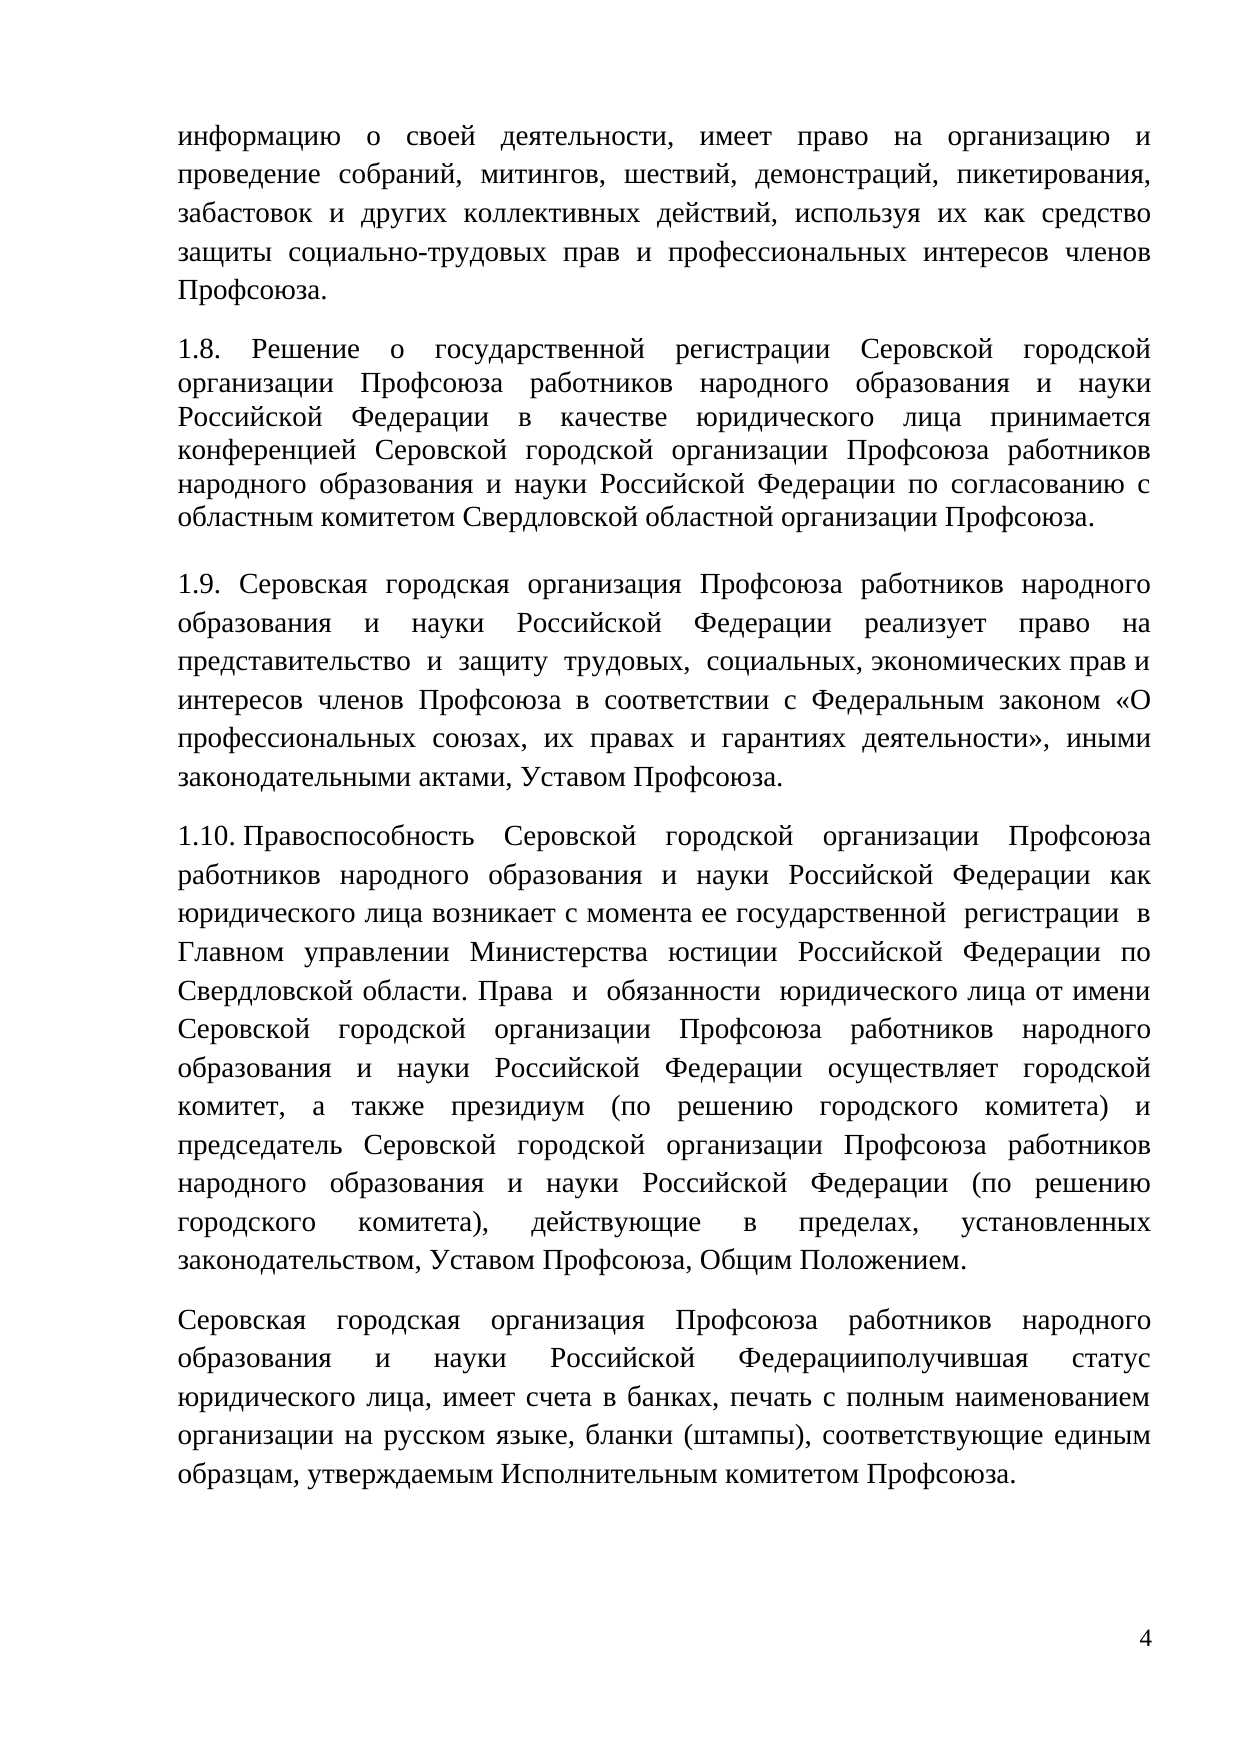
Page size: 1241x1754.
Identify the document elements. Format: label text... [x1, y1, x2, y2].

text Серовская городская организация Профсоюза работников народного образования и науки Российской Федерацииполучившая статус юридического лица, имеет счета в банках, печать с полным наименованием организации на русском языке, бланки (штампы), соответствующие единым образцам, утверждаемым Исполнительным комитетом Профсоюза. [177, 1302, 1152, 1489]
text 1.9. Серовская городская организация Профсоюза работников народного образования и науки Российской Федерации реализует право на представительство и защиту трудовых, социальных, экономических прав и интересов членов Профсоюза в соответствии с Федеральным законом «О профессиональных союзах, их правах и гарантиях деятельности», иными законодательными актами, Уставом Профсоюза. [177, 566, 1152, 793]
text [177, 118, 1152, 306]
text 1.10. Правоспособность Серовской городской организации Профсоюза работников народного образования и науки Российской Федерации как юридического лица возникает с момента ее государственной регистрации в Главном управлении Министерства юстиции Российской Федерации по Свердловской области. Права и обязанности юридического лица от имени Серовской городской организации Профсоюза работников народного образования и науки Российской Федерации осуществляет городской комитет, а также президиум (по решению городского комитета) и председатель Серовской городской организации Профсоюза работников народного образования и науки Российской Федерации (по решению городского комитета), действующие в пределах, установленных законодательством, Уставом Профсоюза, Общим Положением. [177, 818, 1152, 1276]
text 1.8. Решение о государственной регистрации Серовской городской организации Профсоюза работников народного образования и науки Российской Федерации в качестве юридического лица принимается конференцией Серовской городской организации Профсоюза работников народного образования и науки Российской Федерации по согласованию с областным комитетом Свердловской областной организации Профсоюза. [177, 332, 1152, 533]
